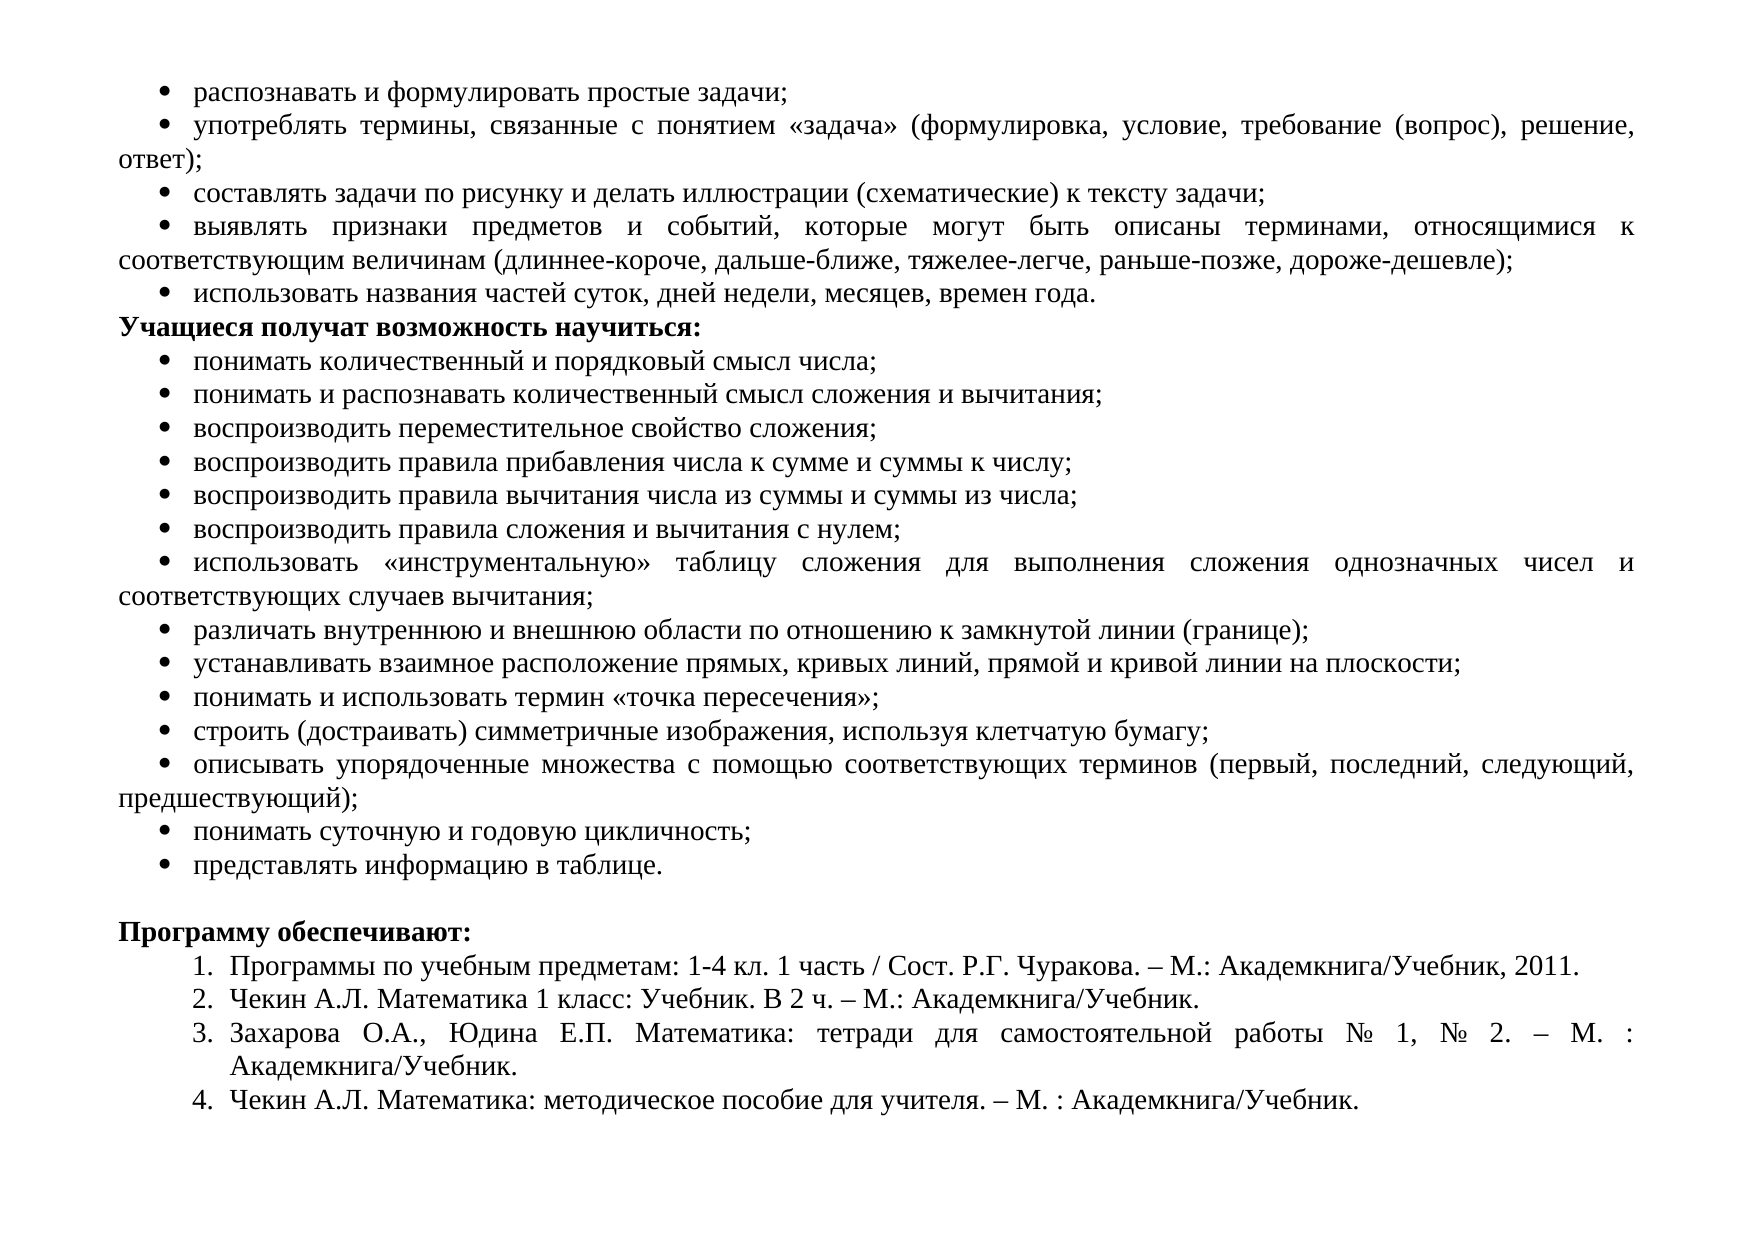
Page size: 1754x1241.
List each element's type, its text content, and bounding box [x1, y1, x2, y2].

list Чекин А.Л. Математика: методическое пособие для учителя. – М. : Академкнига/Учебник. [192, 1082, 1636, 1116]
list использовать названия частей суток, дней недели, месяцев, времен года. [118, 276, 1636, 309]
list воспроизводить правила прибавления числа к сумме и суммы к числу; [118, 444, 1636, 477]
list употреблять термины, связанные с понятием «задача» (формулировка, условие, требование (вопрос), решение, ответ); [118, 107, 1636, 175]
list Захарова О.А., Юдина Е.П. Математика: тетради для самостоятельной работы № 1, № 2. – М. : Академкнига/Учебник. [192, 1015, 1636, 1082]
list строить (достраивать) симметричные изображения, используя клетчатую бумагу; [118, 713, 1636, 746]
list понимать и распознавать количественный смысл сложения и вычитания; [118, 376, 1636, 410]
list понимать количественный и порядковый смысл числа; [118, 343, 1636, 376]
list Чекин А.Л. Математика 1 класс: Учебник. В 2 ч. – М.: Академкнига/Учебник. [192, 981, 1636, 1015]
list выявлять признаки предметов и событий, которые могут быть описаны терминами, относящимися к соответствующим величинам (длиннее-короче, дальше-ближе, тяжелее-легче, раньше-позже, дороже-дешевле); [118, 208, 1636, 276]
list воспроизводить правила вычитания числа из суммы и суммы из числа; [118, 477, 1636, 511]
list устанавливать взаимное расположение прямых, кривых линий, прямой и кривой линии на плоскости; [118, 645, 1636, 679]
text Программу обеспечивают: [118, 914, 1636, 948]
list понимать и использовать термин «точка пересечения»; [118, 679, 1636, 713]
list представлять информацию в таблице. [118, 847, 1636, 881]
list распознавать и формулировать простые задачи; [118, 74, 1636, 107]
list воспроизводить переместительное свойство сложения; [118, 410, 1636, 444]
list различать внутреннюю и внешнюю области по отношению к замкнутой линии (границе); [118, 612, 1636, 645]
list описывать упорядоченные множества с помощью соответствующих терминов (первый, последний, следующий, предшествующий); [118, 746, 1636, 813]
list понимать суточную и годовую цикличность; [118, 813, 1636, 847]
list Программы по учебным предметам: 1-4 кл. 1 часть / Сост. Р.Г. Чуракова. – М.: Академкнига/Учебник, 2011. [192, 948, 1636, 981]
list использовать «инструментальную» таблицу сложения для выполнения сложения однозначных чисел и соответствующих случаев вычитания; [118, 544, 1636, 612]
list составлять задачи по рисунку и делать иллюстрации (схематические) к тексту задачи; [118, 175, 1636, 208]
text Учащиеся получат возможность научиться: [118, 309, 1636, 343]
list воспроизводить правила сложения и вычитания с нулем; [118, 511, 1636, 544]
